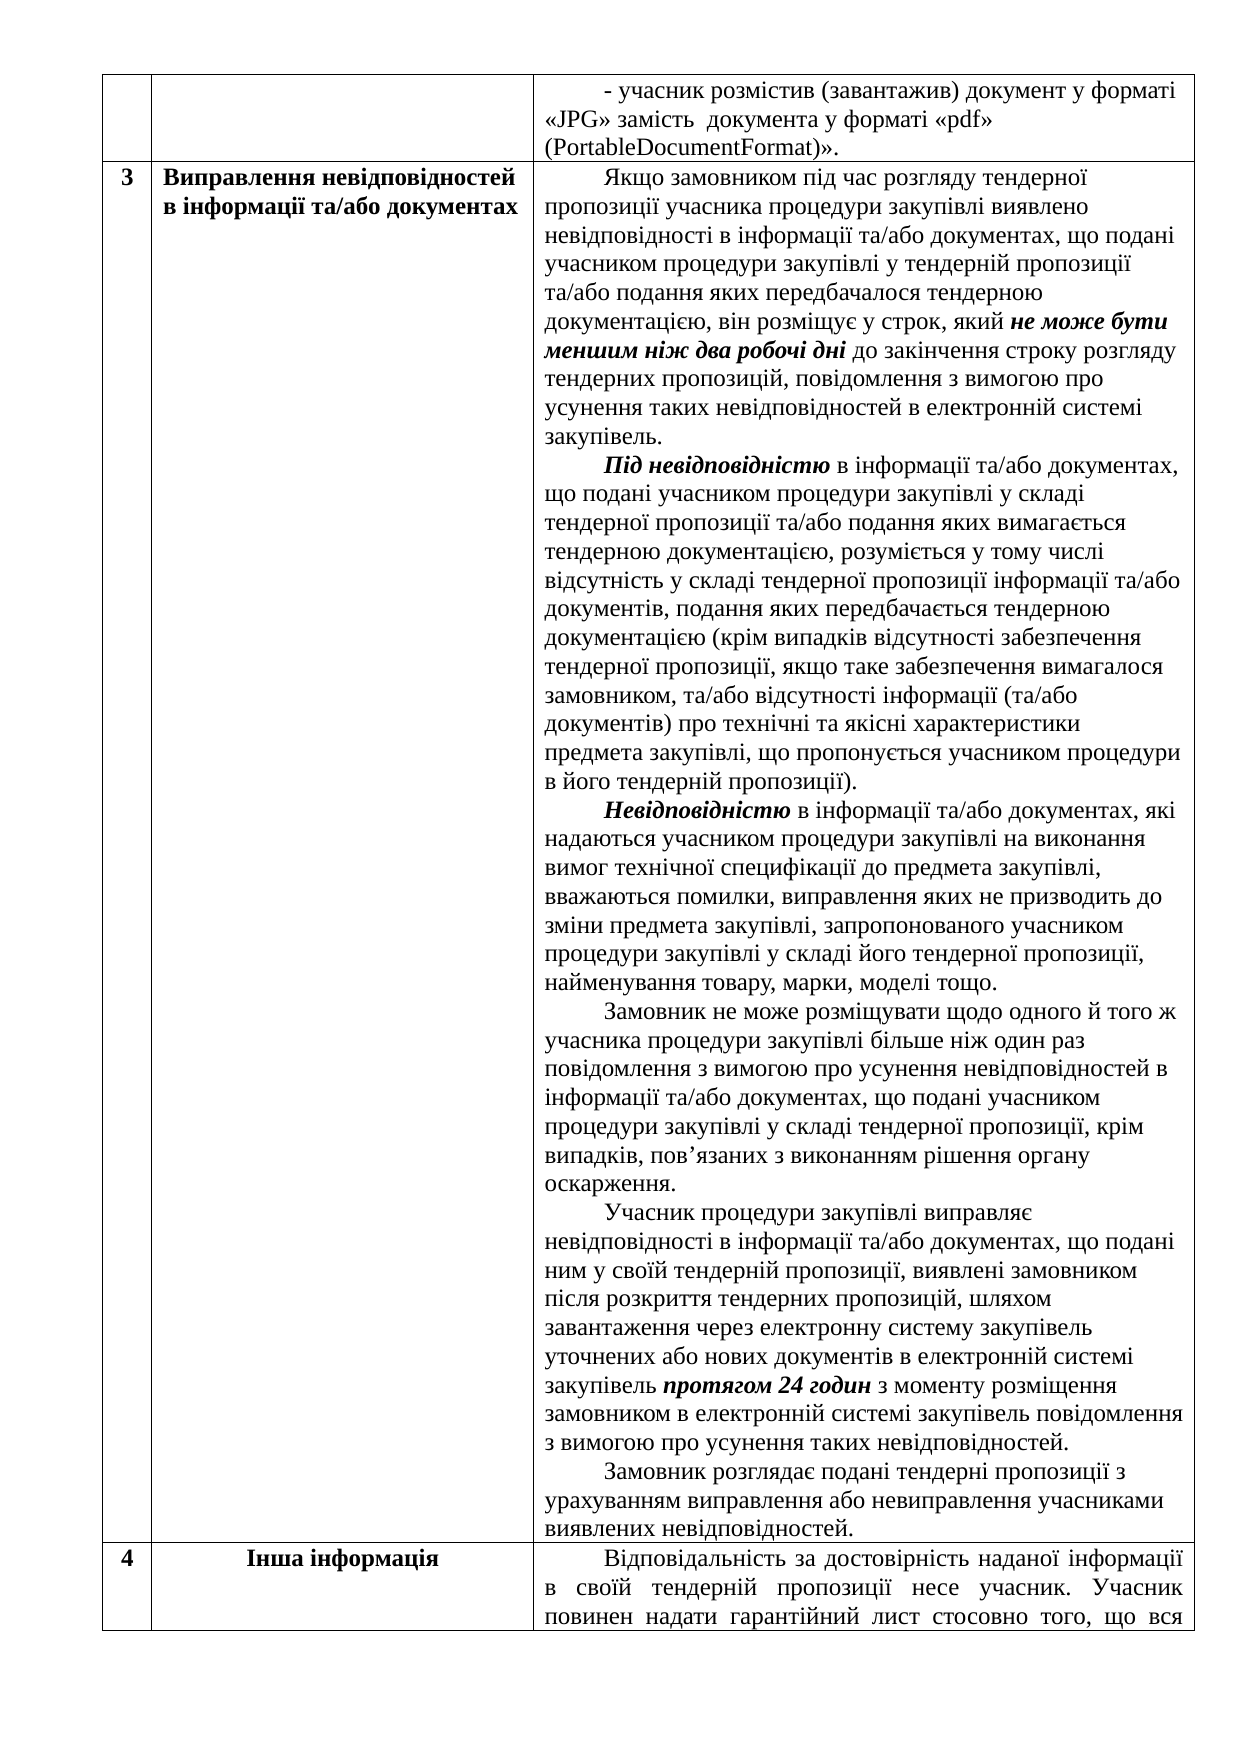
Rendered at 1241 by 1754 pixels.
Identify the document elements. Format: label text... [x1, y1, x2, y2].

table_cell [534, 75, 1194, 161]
table_cell 2 [103, 75, 151, 161]
table_cell 4 [103, 1543, 151, 1629]
table_cell Виправлення невідповідностей в інформації та/або документах [152, 162, 533, 1542]
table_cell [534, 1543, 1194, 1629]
table_cell Інша інформація [152, 1543, 533, 1629]
table_cell 3 [103, 162, 151, 1542]
table_cell Якщо замовником під час розгляду тендерної пропозиції учасника процедури закупівлі виявлено невідповідності в інформації та/або документах, що подані учасником процедури закупівлі у тендерній пропозиції та/або подання яких передбачалося тендерною документацією, він розміщує у строк, який не може бути меншим ніж два робочі дні до закінчення строку розгляду тендерних пропозицій, повідомлення з вимогою про усунення таких невідповідностей в електронній системі закупівель. Під невідповідністю в інформації та/або документах, що подані учасником процедури закупівлі у складі тендерної пропозиції та/або подання яких вимагається тендерною документацією, розуміється у тому числі відсутність у складі тендерної пропозиції інформації та/або документів, подання яких передбачається тендерною документацією (крім випадків відсутності забезпечення тендерної пропозиції, якщо таке забезпечення вимагалося замовником, та/або відсутності інформації (та/або документів) про технічні та якісні характеристики предмета закупівлі, що пропонується учасником процедури в його тендерній пропозиції). Невідповідністю в інформації та/або документах, які надаються учасником процедури закупівлі на виконання вимог технічної специфікації до предмета закупівлі, вважаються помилки, виправлення яких не призводить до зміни предмета закупівлі, запропонованого учасником процедури закупівлі у складі його тендерної пропозиції, найменування товару, марки, моделі тощо. Замовник не може розміщувати щодо одного й того ж учасника процедури закупівлі більше ніж один раз повідомлення з вимогою про усунення невідповідностей в інформації та/або документах, що подані учасником процедури закупівлі у складі тендерної пропозиції, крім випадків, пов’язаних з виконанням рішення органу оскарження. Учасник процедури закупівлі виправляє невідповідності в інформації та/або документах, що подані ним у своїй тендерній пропозиції, виявлені замовником після розкриття тендерних пропозицій, шляхом завантаження через електронну систему закупівель уточнених або нових документів в електронній системі закупівель протягом 24 годин з моменту розміщення замовником в електронній системі закупівель повідомлення з вимогою про усунення таких невідповідностей. Замовник розглядає подані тендерні пропозиції з урахуванням виправлення або невиправлення учасниками виявлених невідповідностей. [534, 162, 1194, 1542]
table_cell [152, 75, 533, 161]
